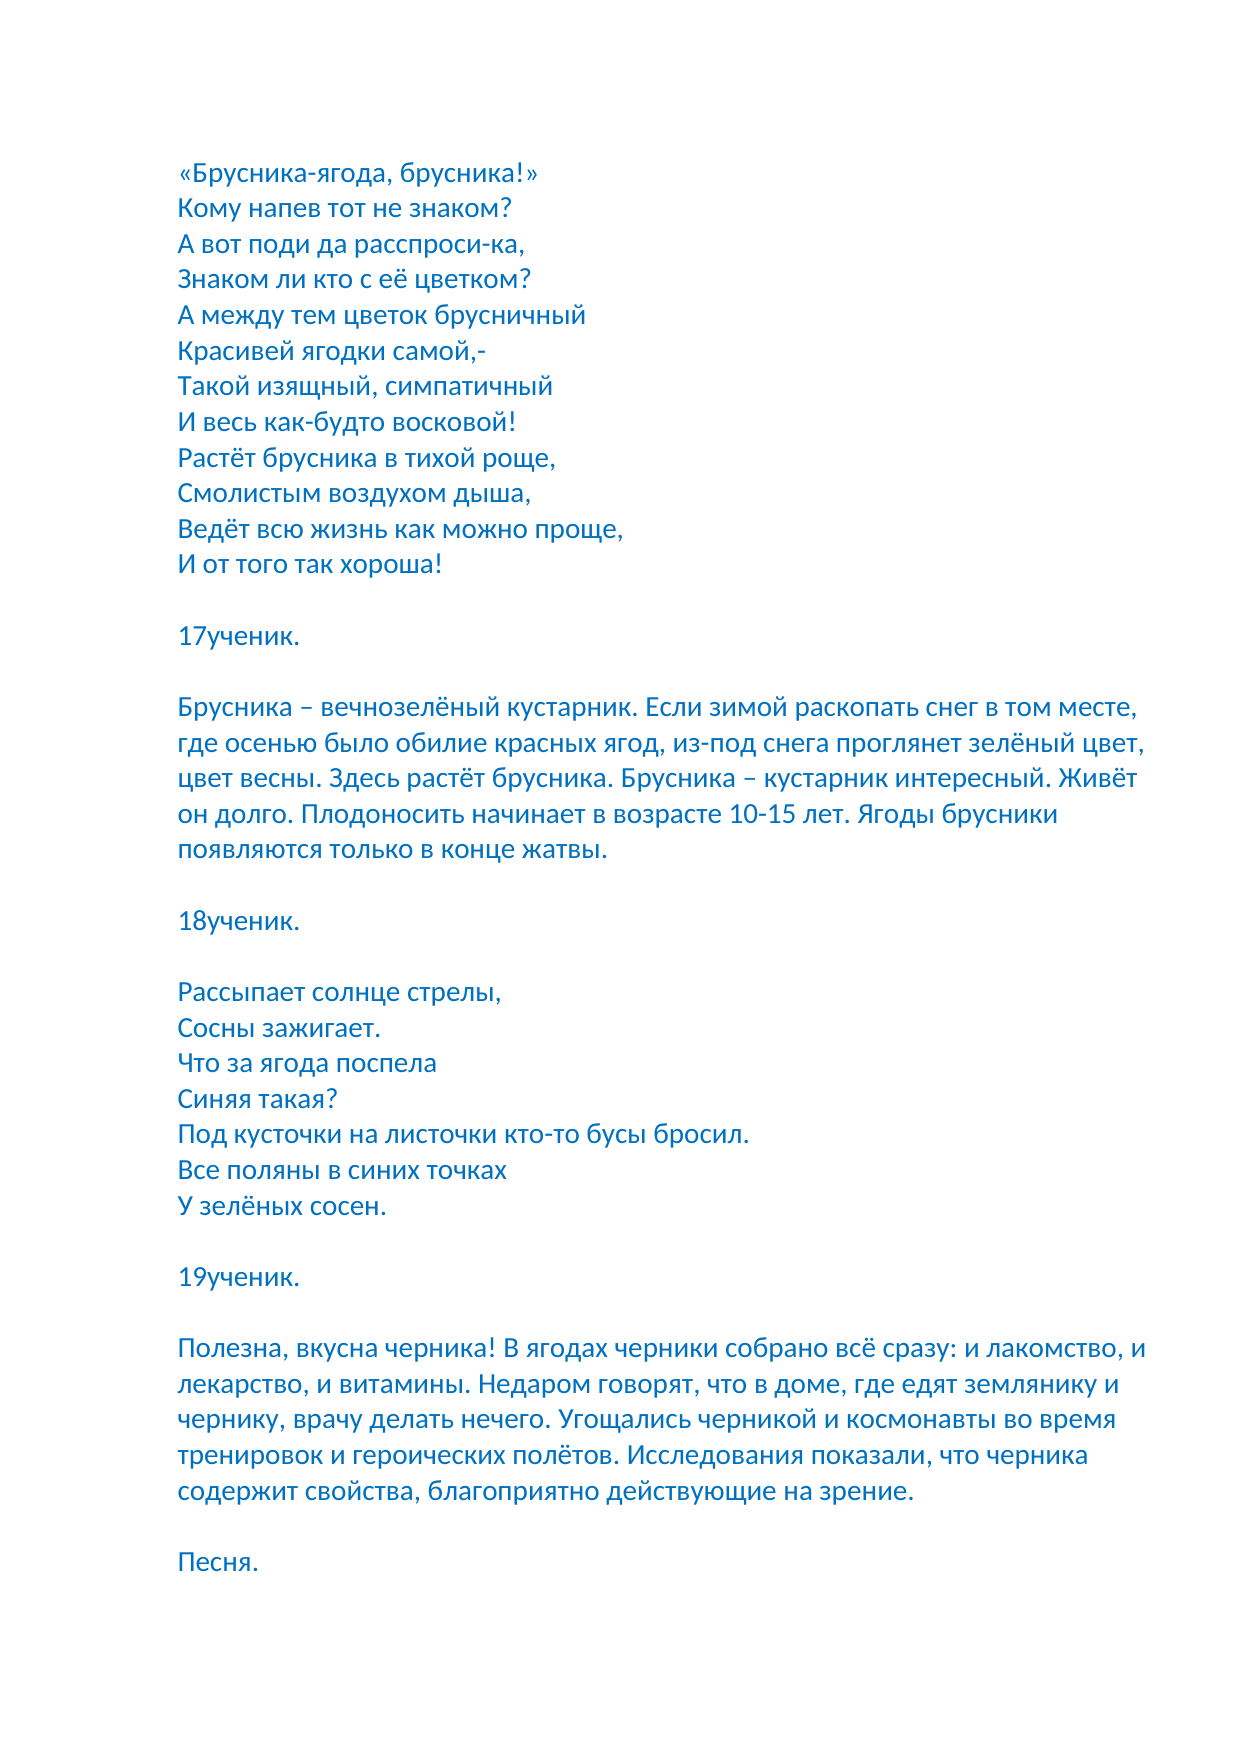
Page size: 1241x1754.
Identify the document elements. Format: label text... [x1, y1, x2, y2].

text Красивей ягодки самой,- [177, 332, 1152, 367]
text Такой изящный, симпатичный [177, 367, 1152, 403]
text Под кусточки на листочки кто-то бусы бросил. [177, 1116, 1152, 1151]
text «Брусника-ягода, брусника!» [177, 154, 1152, 189]
text Сосны зажигает. [177, 1009, 1152, 1044]
text И от того так хороша! [177, 546, 1152, 581]
text А между тем цветок брусничный [177, 296, 1152, 332]
text Знаком ли кто с её цветком? [177, 261, 1152, 296]
text 18ученик. [177, 902, 1152, 937]
text Все поляны в синих точках [177, 1151, 1152, 1187]
text Смолистым воздухом дыша, [177, 474, 1152, 510]
text Что за ягода поспела [177, 1044, 1152, 1080]
text Ведёт всю жизнь как можно проще, [177, 510, 1152, 546]
text А вот поди да расспроси-ка, [177, 225, 1152, 261]
text Полезна, вкусна черника! В ягодах черники собрано всё сразу: и лакомство, и лекарство, и витамины. Недаром говорят, что в доме, где едят землянику и чернику, врачу делать нечего. Угощались черникой и космонавты во время тренировок и героических полётов. Исследования показали, что черника содержит свойства, благоприятно действующие на зрение. [177, 1329, 1152, 1507]
text Растёт брусника в тихой роще, [177, 439, 1152, 474]
text Песня. [177, 1543, 1152, 1579]
text 19ученик. [177, 1258, 1152, 1294]
text 17ученик. [177, 617, 1152, 652]
text И весь как-будто восковой! [177, 403, 1152, 439]
text Брусника – вечнозелёный кустарник. Если зимой раскопать снег в том месте, где осенью было обилие красных ягод, из-под снега проглянет зелёный цвет, цвет весны. Здесь растёт брусника. Брусника – кустарник интересный. Живёт он долго. Плодоносить начинает в возрасте 10-15 лет. Ягоды брусники появляются только в конце жатвы. [177, 688, 1152, 866]
text Синяя такая? [177, 1080, 1152, 1116]
text У зелёных сосен. [177, 1187, 1152, 1222]
text Рассыпает солнце стрелы, [177, 973, 1152, 1009]
text Кому напев тот не знаком? [177, 189, 1152, 225]
